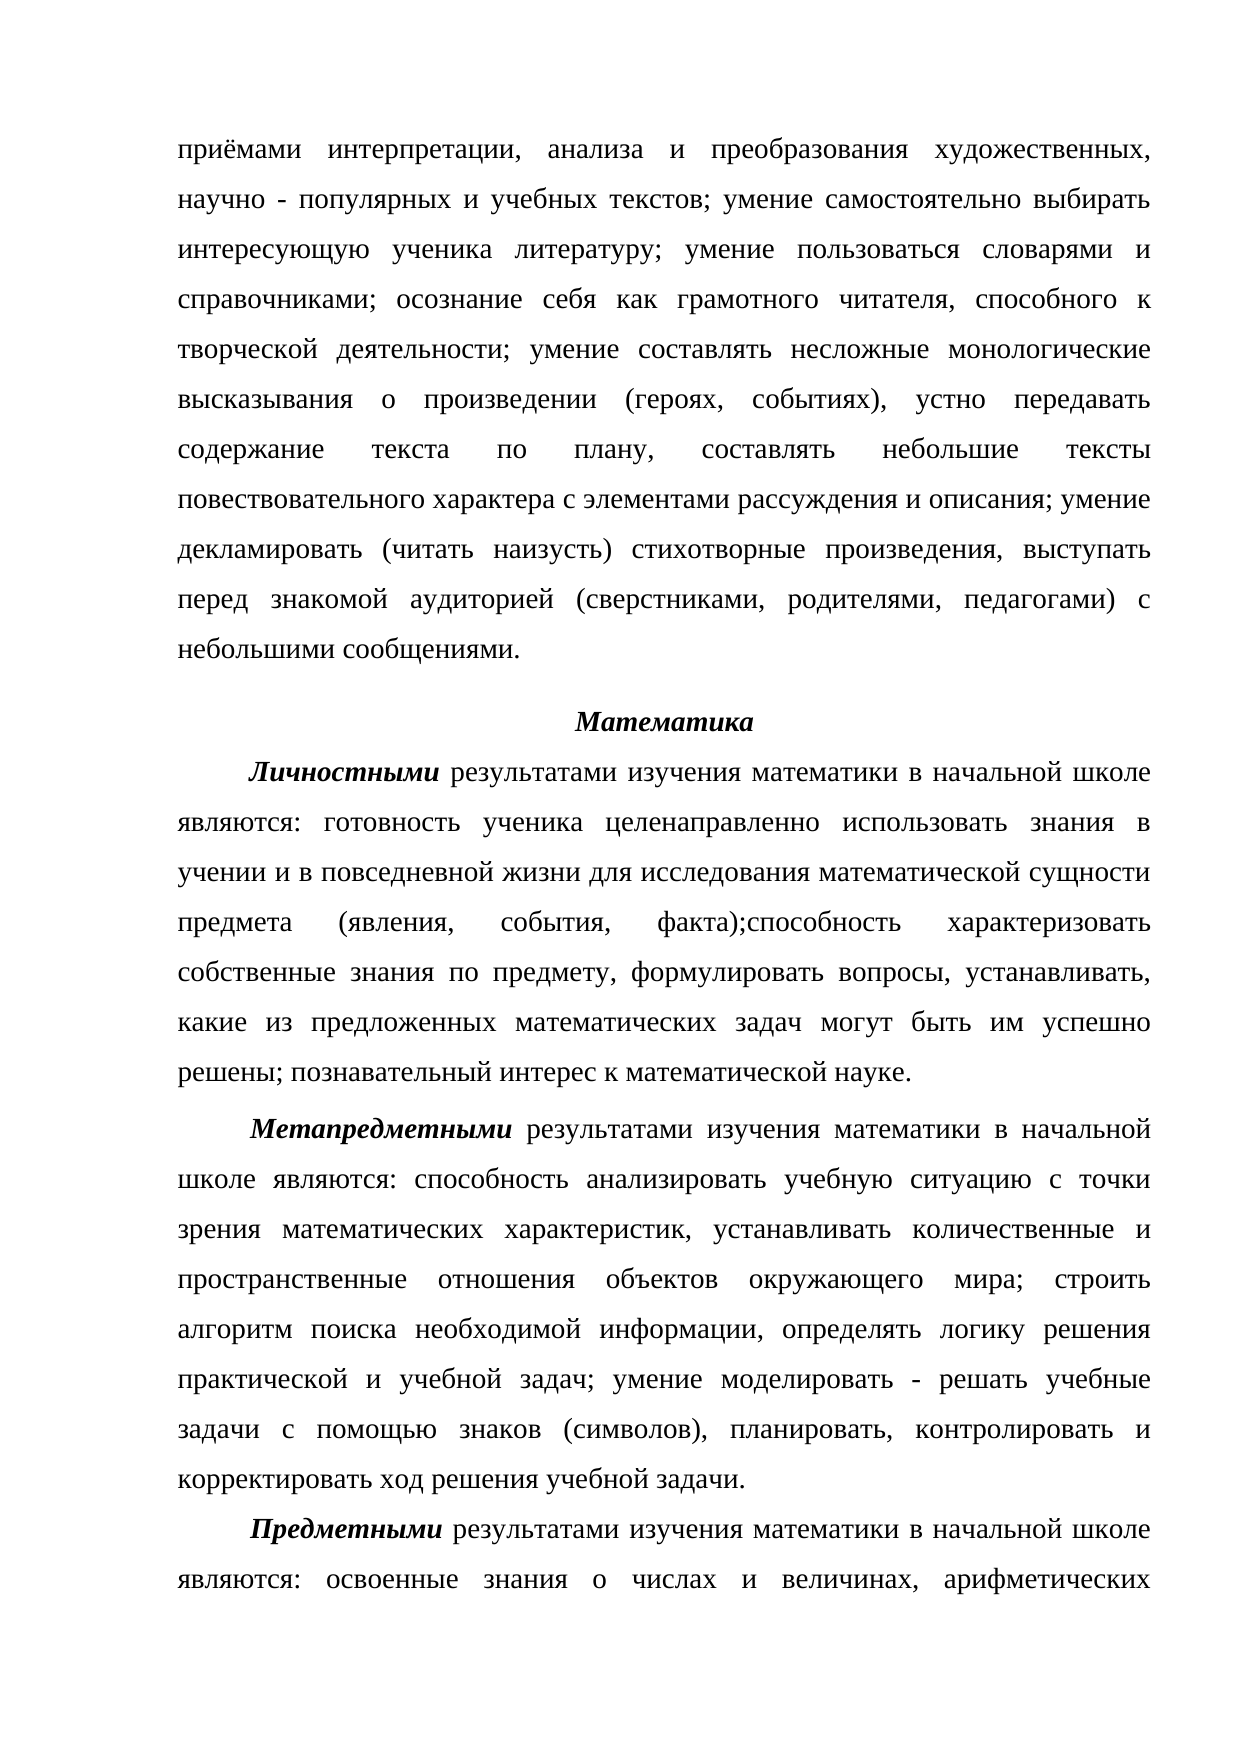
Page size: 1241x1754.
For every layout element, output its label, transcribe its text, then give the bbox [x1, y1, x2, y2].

text Личностными результатами изучения математики в начальной школе являются: готовность ученика целенаправленно использовать знания в учении и в повседневной жизни для исследования математической сущности предмета (явления, события, факта);способность характеризовать собственные знания по предмету, формулировать вопросы, устанавливать, какие из предложенных математических задач могут быть им успешно решены; познавательный интерес к математической науке. [177, 742, 1152, 1092]
text Метапредметными результатами изучения математики в начальной школе являются: способность анализировать учебную ситуацию с точки зрения математических характеристик, устанавливать количественные и пространственные отношения объектов окружающего мира; строить алгоритм поиска необходимой информации, определять логику решения практической и учебной задач; умение моделировать - решать учебные задачи с помощью знаков (символов), планировать, контролировать и корректировать ход решения учебной задачи. [177, 1099, 1152, 1499]
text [177, 118, 1152, 668]
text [177, 1499, 1152, 1599]
text Математика [177, 692, 1152, 742]
